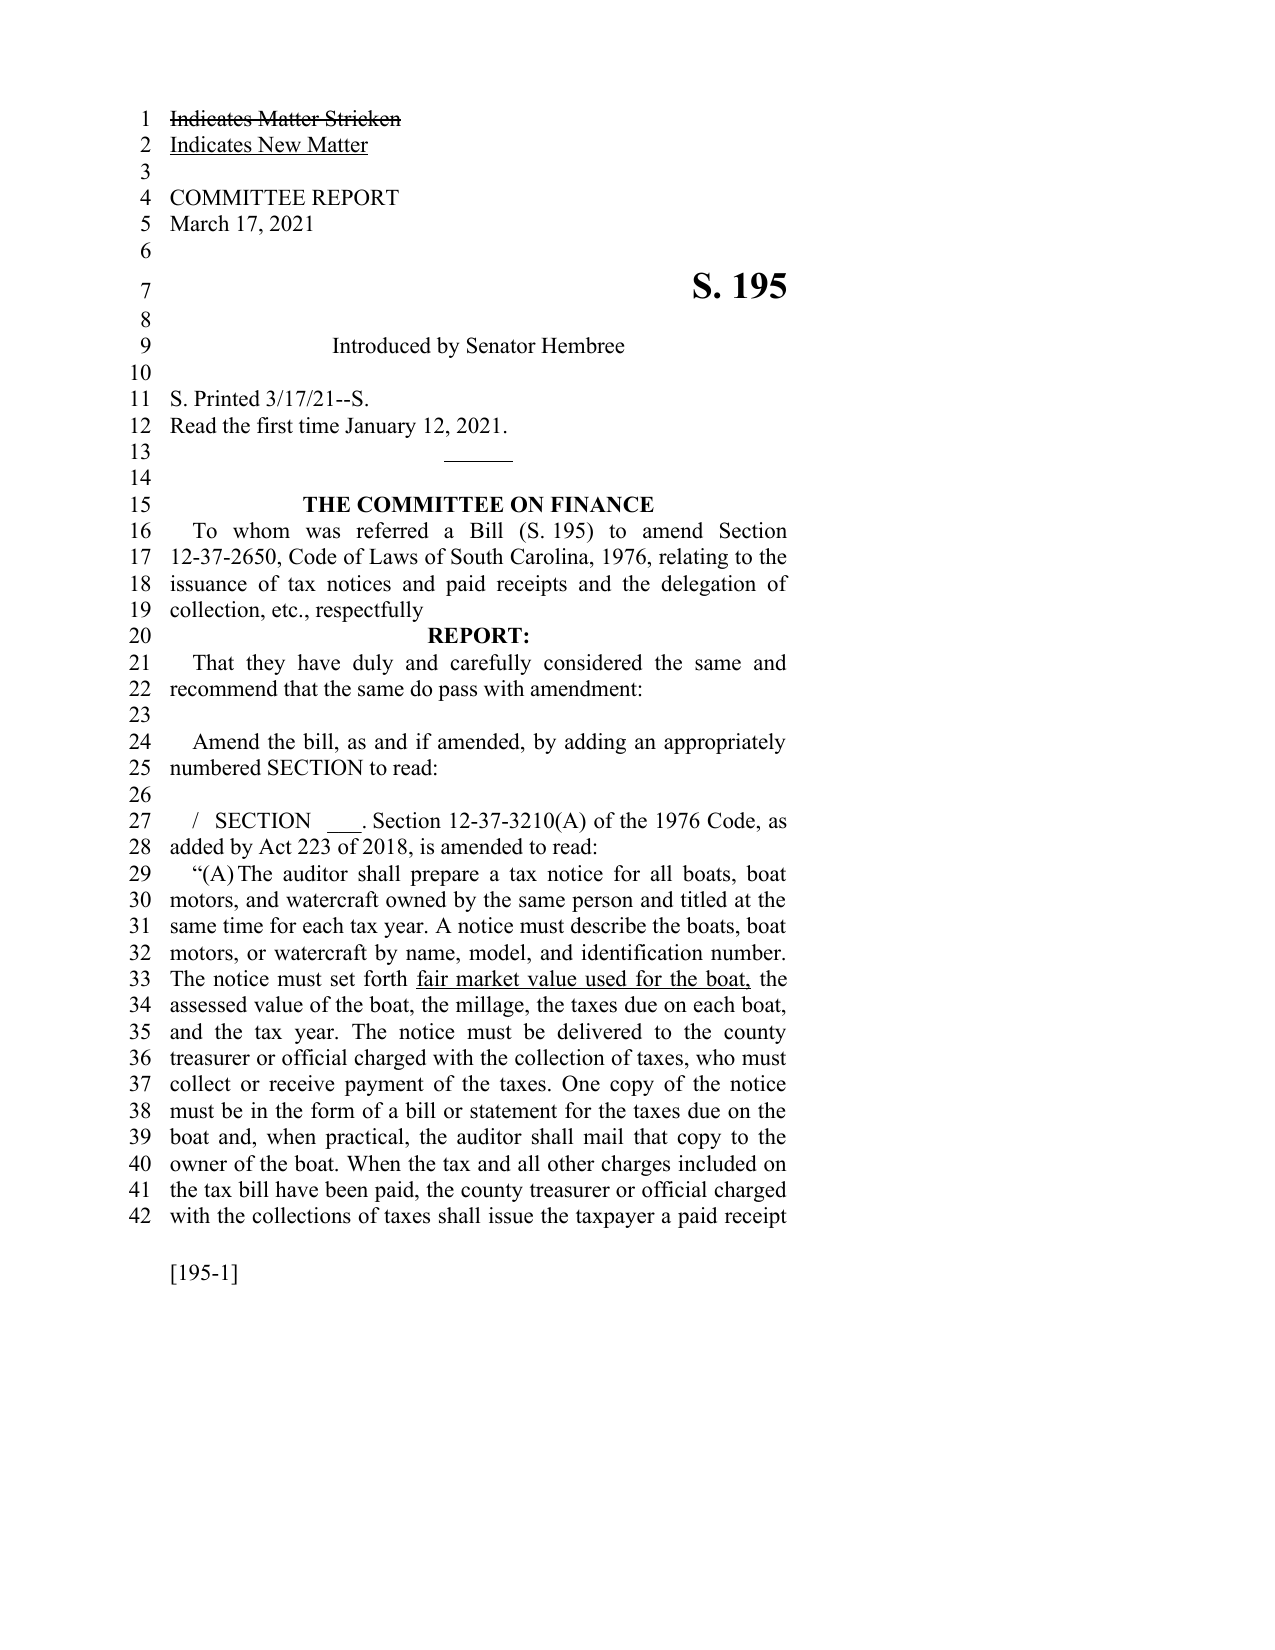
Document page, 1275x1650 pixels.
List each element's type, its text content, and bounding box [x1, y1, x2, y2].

text Indicates New Matter [169, 131, 787, 158]
text / SECTION ___. Section 12-37-3210(A) of the 1976 Code, as added by Act 223 of 2018, is amended to read: [169, 807, 787, 860]
text Indicates Matter Stricken [169, 105, 787, 131]
text Read the first time January 12, 2021. [169, 412, 787, 438]
text REPORT: [169, 622, 787, 649]
text S. 195 [169, 263, 787, 306]
text To whom was referred a Bill (S. 195) to amend Section 12-37-2650, Code of Laws of South Carolina, 1976, relating to the issuance of tax notices and paid receipts and the delegation of collection, etc., respectfully [169, 517, 787, 622]
text That they have duly and carefully considered the same and recommend that the same do pass with amendment: [169, 649, 787, 702]
text Amend the bill, as and if amended, by adding an appropriately numbered SECTION to read: [169, 728, 787, 781]
text Introduced by Senator Hembree [169, 333, 787, 359]
text COMMITTEE REPORT [169, 184, 787, 210]
text S. Printed 3/17/21--S. [169, 385, 787, 412]
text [169, 860, 787, 1229]
text THE COMMITTEE ON FINANCE [169, 491, 787, 517]
text March 17, 2021 [169, 210, 787, 237]
